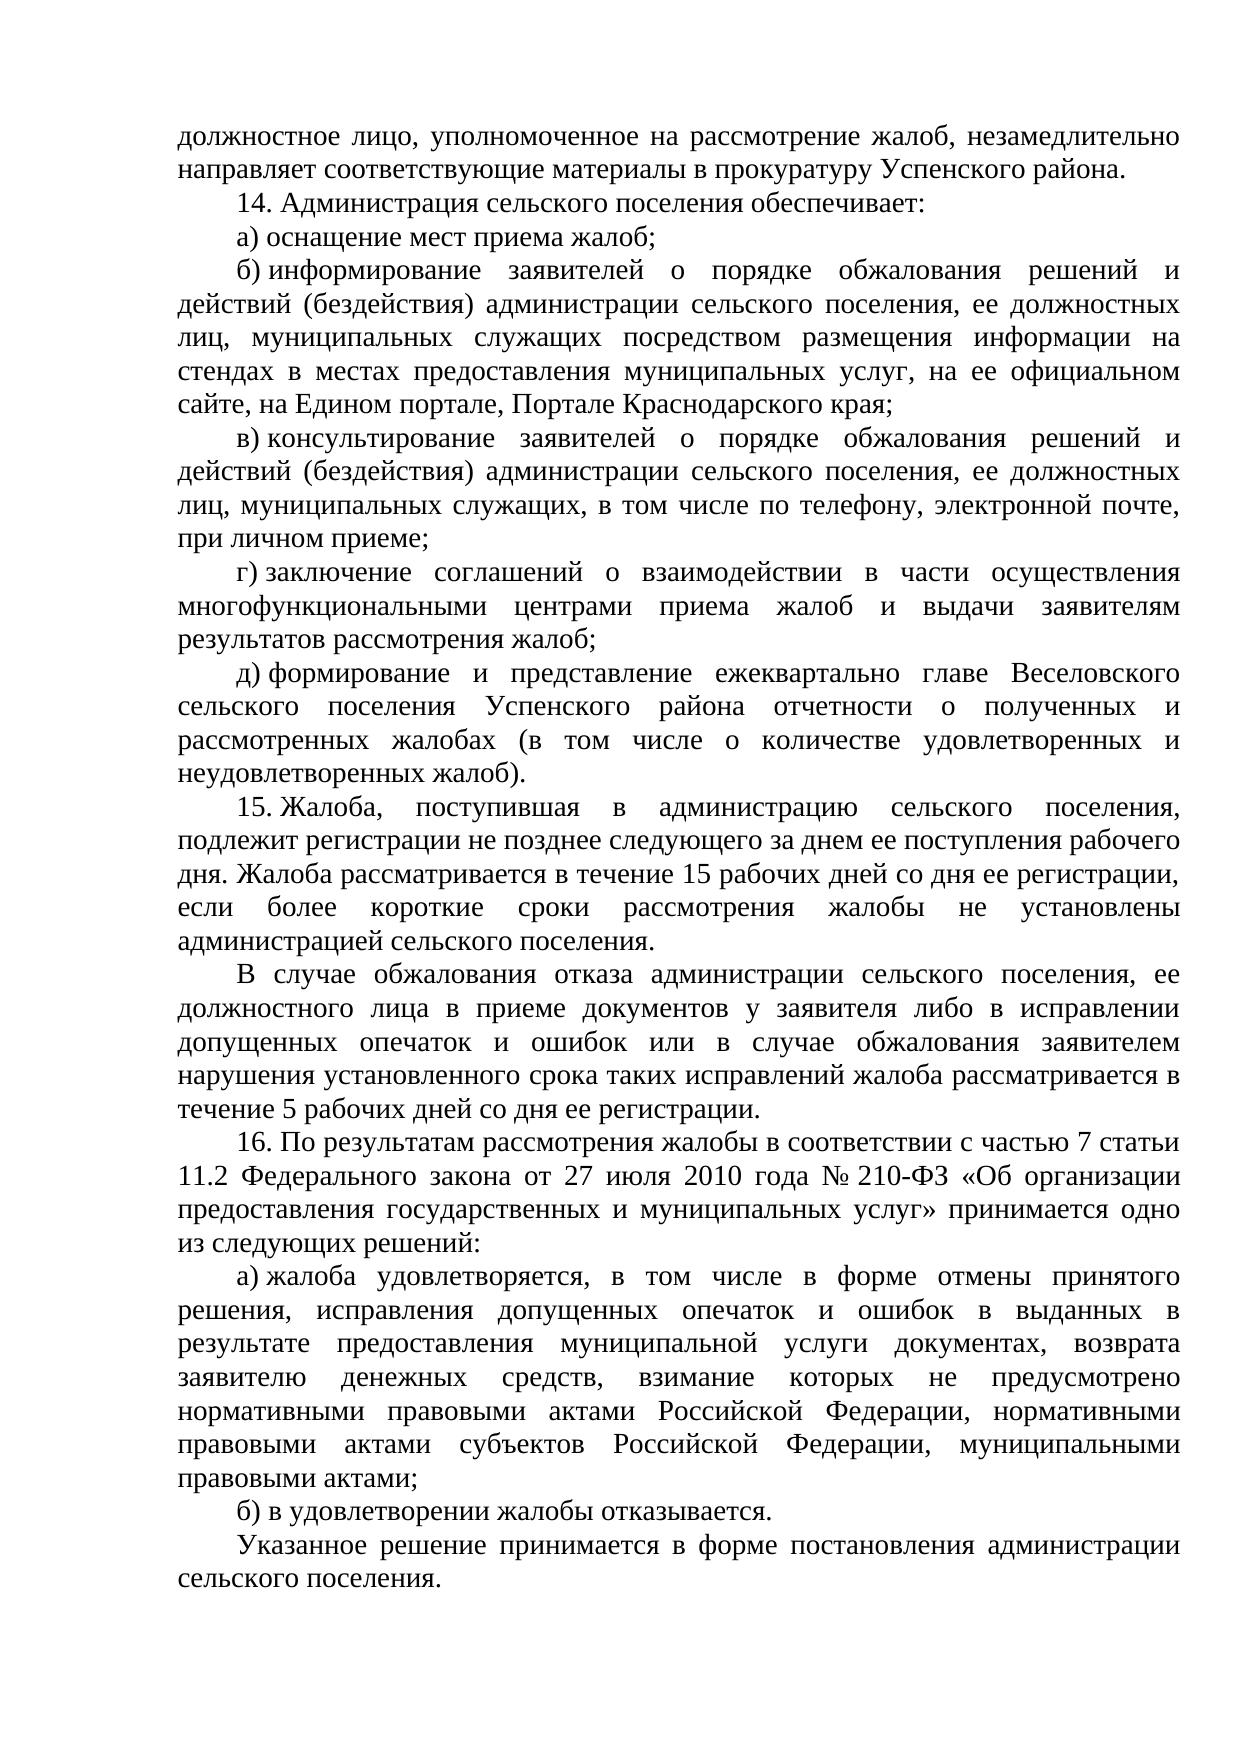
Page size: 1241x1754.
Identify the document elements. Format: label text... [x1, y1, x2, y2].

text 16. По результатам рассмотрения жалобы в соответствии с частью 7 статьи 11.2 Федерального закона от 27 июля 2010 года № 210-ФЗ «Об организации предоставления государственных и муниципальных услуг» принимается одно из следующих решений: [177, 1124, 1181, 1258]
text г) заключение соглашений о взаимодействии в части осуществления многофункциональными центрами приема жалоб и выдачи заявителям результатов рассмотрения жалоб; [177, 554, 1181, 655]
text 15. Жалоба, поступившая в администрацию сельского поселения, подлежит регистрации не позднее следующего за днем ее поступления рабочего дня. Жалоба рассматривается в течение 15 рабочих дней со дня ее регистрации, если более короткие сроки рассмотрения жалобы не установлены администрацией сельского поселения. [177, 789, 1181, 957]
text б) информирование заявителей о порядке обжалования решений и действий (бездействия) администрации сельского поселения, ее должностных лиц, муниципальных служащих посредством размещения информации на стендах в местах предоставления муниципальных услуг, на ее официальном сайте, на Едином портале, Портале Краснодарского края; [177, 252, 1181, 420]
text а) жалоба удовлетворяется, в том числе в форме отмены принятого решения, исправления допущенных опечаток и ошибок в выданных в результате предоставления муниципальной услуги документах, возврата заявителю денежных средств, взимание которых не предусмотрено нормативными правовыми актами Российской Федерации, нормативными правовыми актами субъектов Российской Федерации, муниципальными правовыми актами; [177, 1258, 1181, 1493]
text а) оснащение мест приема жалоб; [177, 219, 1181, 252]
text д) формирование и представление ежеквартально главе Веселовского сельского поселения Успенского района отчетности о полученных и рассмотренных жалобах (в том числе о количестве удовлетворенных и неудовлетворенных жалоб). [177, 655, 1181, 789]
text Указанное решение принимается в форме постановления администрации сельского поселения. [177, 1527, 1181, 1594]
text 14. Администрация сельского поселения обеспечивает: [177, 185, 1181, 219]
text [177, 118, 1181, 185]
text В случае обжалования отказа администрации сельского поселения, ее должностного лица в приеме документов у заявителя либо в исправлении допущенных опечаток и ошибок или в случае обжалования заявителем нарушения установленного срока таких исправлений жалоба рассматривается в течение 5 рабочих дней со дня ее регистрации. [177, 957, 1181, 1124]
text в) консультирование заявителей о порядке обжалования решений и действий (бездействия) администрации сельского поселения, ее должностных лиц, муниципальных служащих, в том числе по телефону, электронной почте, при личном приеме; [177, 420, 1181, 554]
text б) в удовлетворении жалобы отказывается. [177, 1493, 1181, 1527]
